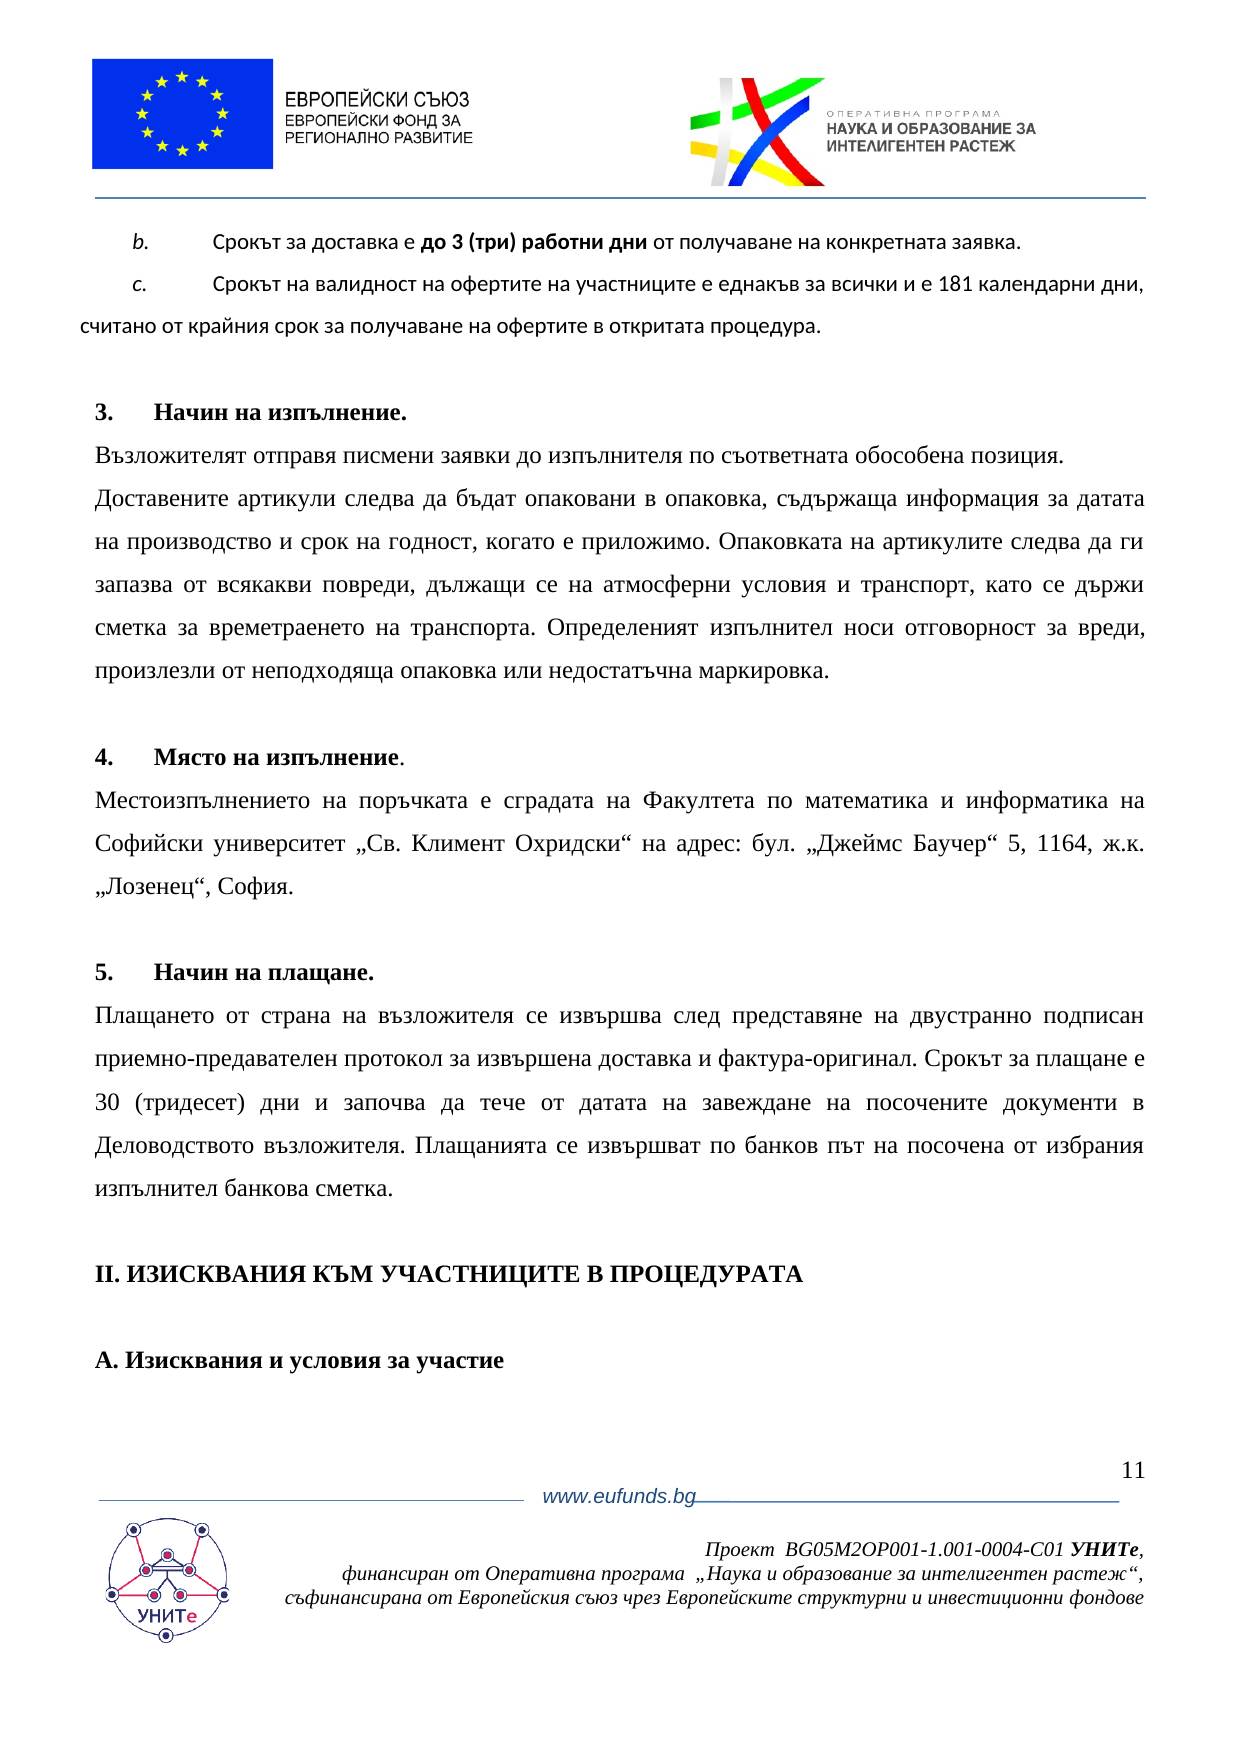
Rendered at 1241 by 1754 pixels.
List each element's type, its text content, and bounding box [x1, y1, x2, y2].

list Начин на плащане. [94, 957, 1146, 986]
text Доставените артикули следва да бъдат опаковани в опаковка, съдържаща информация за датата на производство и срок на годност, когато е приложимо. Опаковката на артикулите следва да ги запазва от всякакви повреди, дължащи се на атмосферни условия и транспорт, като се държи сметка за времетраенето на транспорта. Определеният изпълнител носи отговорност за вреди, произлезли от неподходяща опаковка или недостатъчна маркировка. [94, 483, 1146, 684]
text Възложителят отправя писмени заявки до изпълнителя по съответната обособена позиция. [94, 440, 1146, 468]
text А. Изисквания и условия за участие [94, 1345, 1146, 1374]
picture [676, 59, 1040, 196]
picture [74, 46, 506, 184]
text Местоизпълнението на поръчката е сградата на Факултета по математика и информатика на Софийски университет „Св. Климент Охридски“ на адрес: бул. „Джеймс Баучер“ 5, 1164, ж.к. „Лозенец“, София. [94, 785, 1146, 900]
list Срокът за доставка е до 3 (три) работни дни от получаване на конкретната заявка. [80, 227, 1146, 256]
text Плащането от страна на възложителя се извършва след представяне на двустранно подписан приемно-предавателен протокол за извършена доставка и фактура-оригинал. Срокът за плащане е 30 (тридесет) дни и започва да тече от датата на завеждане на посочените документи в Деловодството възложителя. Плащанията се извършват по банков път на посочена от избрания изпълнител банкова сметка. [94, 1000, 1146, 1202]
picture [104, 1518, 229, 1641]
list Място на изпълнение. [94, 742, 1146, 770]
text II. ИЗИСКВАНИЯ КЪМ УЧАСТНИЦИте В процедураТА [94, 1259, 1146, 1288]
list Срокът на валидност на офертите на участниците е еднакъв за всички и е 181 календарни дни, считано от крайния срок за получаване на офертите в откритата процедура. [80, 269, 1146, 339]
list Начин на изпълнение. [94, 397, 1146, 425]
